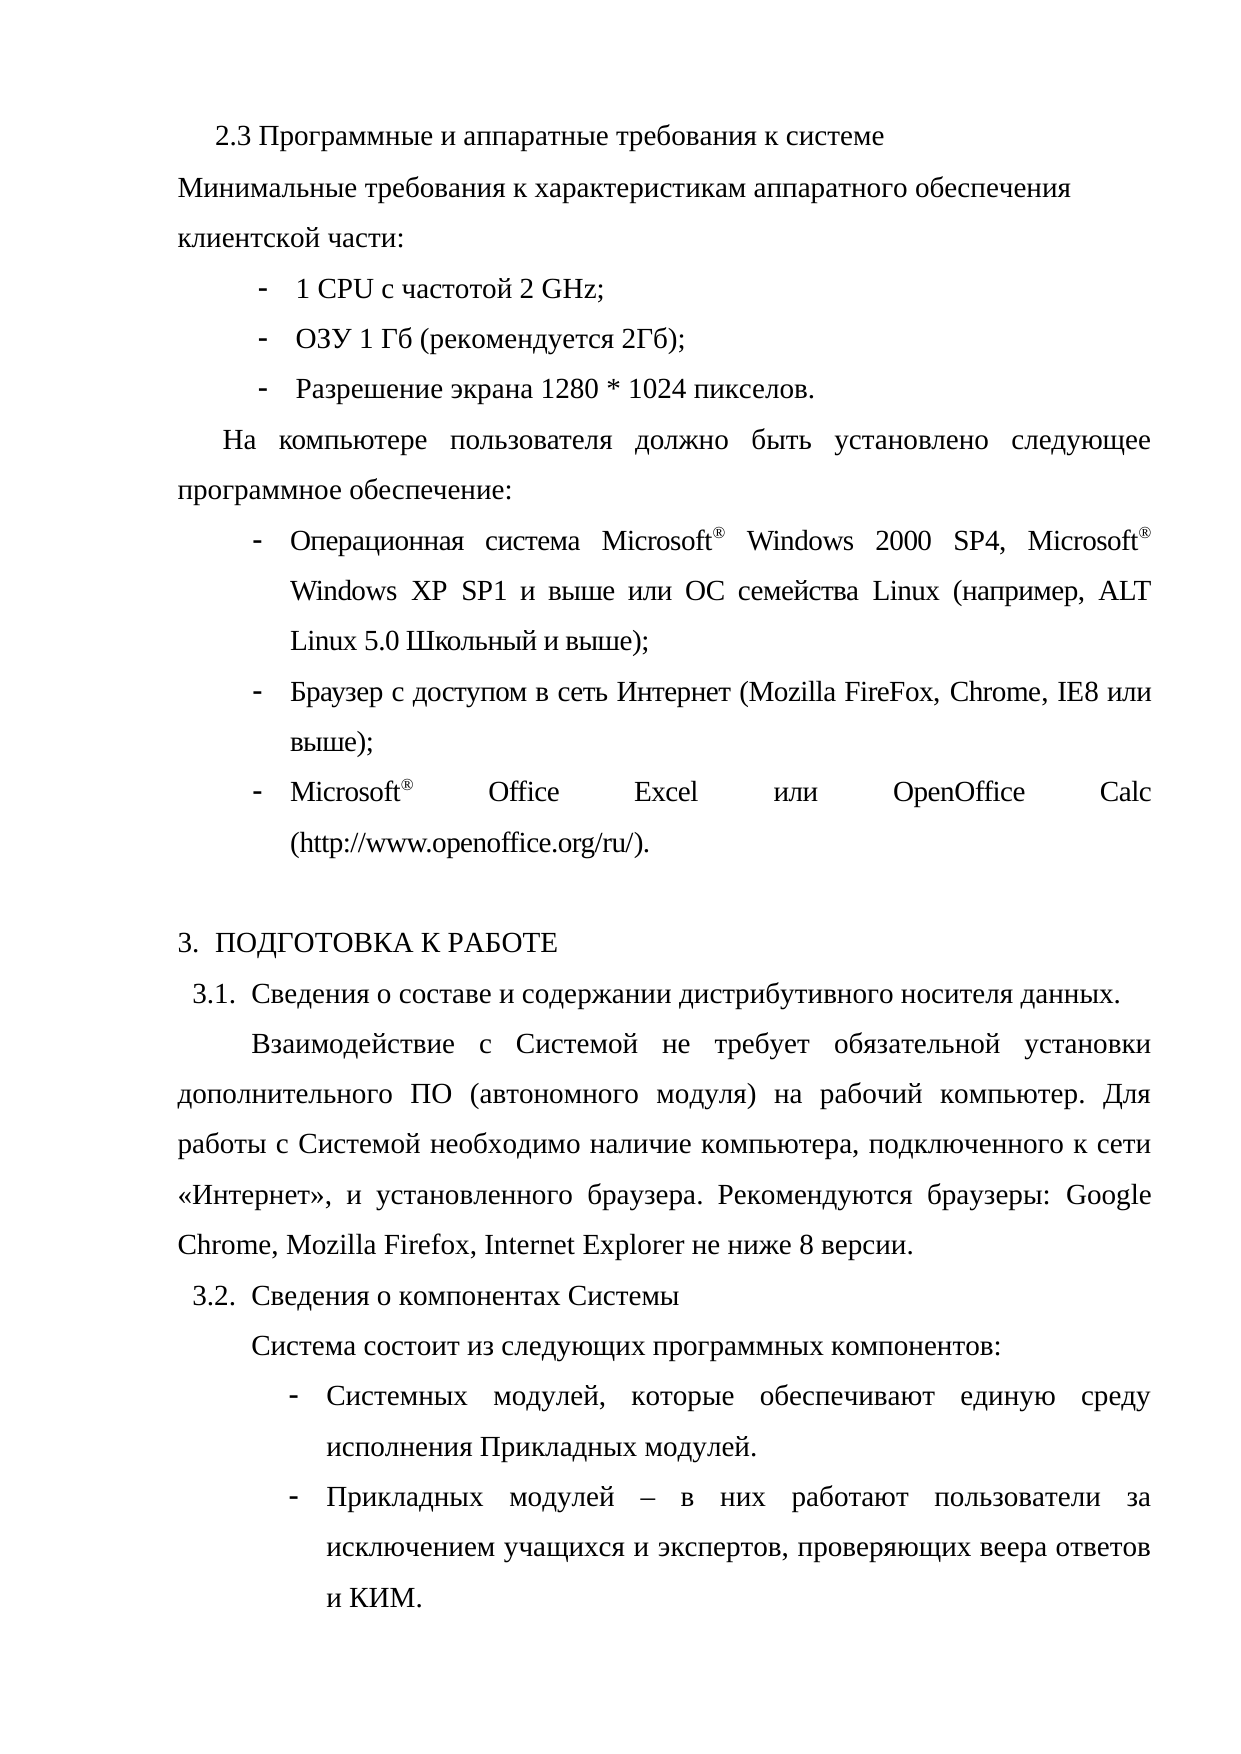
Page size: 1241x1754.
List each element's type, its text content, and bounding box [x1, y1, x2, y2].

text Минимальные требования к характеристикам аппаратного обеспечения клиентской части: [177, 170, 1152, 254]
list Операционная система Microsoft® Windows 2000 SP4, Microsoft® Windows XP SP1 и выше или ОС семейства Linux (например, ALT Linux 5.0 Школьный и выше); [252, 523, 1152, 657]
subtitle Сведения о составе и содержании дистрибутивного носителя данных. [177, 976, 1152, 1009]
list Microsoft® Office Excel или OpenOffice Calc (http://www.openoffice.org/ru/). [252, 774, 1152, 858]
text На компьютере пользователя должно быть установлено следующее программное обеспечение: [177, 422, 1152, 506]
subtitle Сведения о компонентах Системы [177, 1278, 1152, 1311]
text Система состоит из следующих программных компонентов: [177, 1328, 1152, 1361]
list Разрешение экрана 1280 * 1024 пикселов. [258, 372, 1152, 405]
subtitle ПОДГОТОВКА К РАБОТЕ [177, 925, 1152, 959]
list 1 CPU с частотой 2 GHz; [258, 271, 1152, 304]
subtitle 2.3 Программные и аппаратные требования к системе [215, 118, 1152, 152]
list Браузер с доступом в сеть Интернет (Mozilla FireFox, Chrome, IE8 или выше); [252, 674, 1152, 758]
list Прикладных модулей – в них работают пользователи за исключением учащихся и экспертов, проверяющих веера ответов и КИМ. [288, 1479, 1152, 1613]
list Системных модулей, которые обеспечивают единую среду исполнения Прикладных модулей. [288, 1378, 1152, 1462]
text Взаимодействие с Системой не требует обязательной установки дополнительного ПО (автономного модуля) на рабочий компьютер. Для работы с Системой необходимо наличие компьютера, подключенного к сети «Интернет», и установленного браузера. Рекомендуются браузеры: Google Chrome, Mozilla Firefox, Internet Explorer не ниже 8 версии. [177, 1026, 1152, 1261]
list ОЗУ 1 Гб (рекомендуется 2Гб); [258, 321, 1152, 355]
